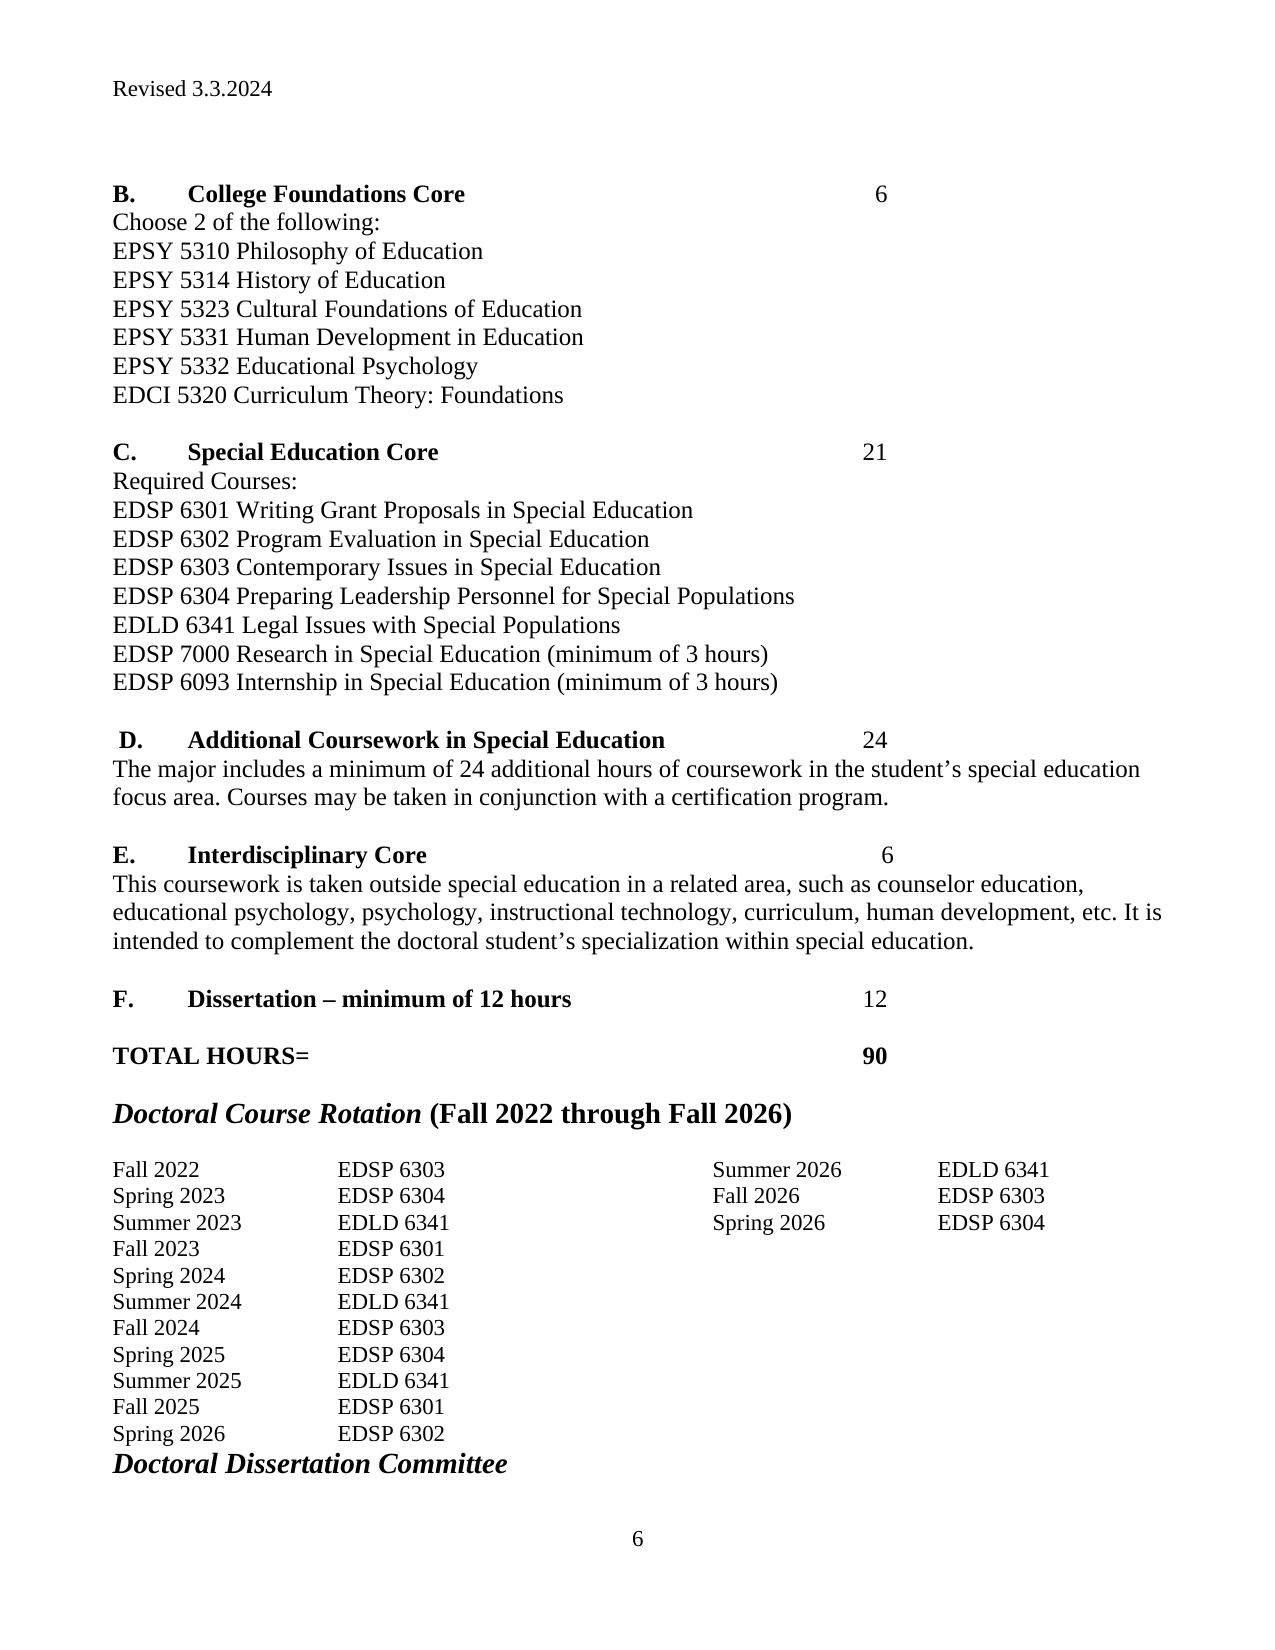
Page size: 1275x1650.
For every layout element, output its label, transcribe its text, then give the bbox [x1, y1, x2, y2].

text EDLD 6341 Legal Issues with Special Populations [112, 610, 1162, 639]
text EPSY 5331 Human Development in Education [112, 322, 1162, 351]
text Doctoral Course Rotation (Fall 2022 through Fall 2026) [112, 1096, 1162, 1130]
text F. Dissertation – minimum of 12 hours 12 [112, 984, 1162, 1012]
text C. Special Education Core 21 [112, 437, 1162, 466]
text Fall 2022 EDSP 6303 Summer 2026 EDLD 6341 [112, 1156, 1162, 1183]
text Doctoral Dissertation Committee [112, 1446, 1162, 1480]
text The major includes a minimum of 24 additional hours of coursework in the student’s special education focus area. Courses may be taken in conjunction with a certification program. [112, 754, 1162, 811]
text Required Courses: [112, 466, 1162, 495]
text Summer 2024 EDLD 6341 [112, 1288, 1162, 1314]
text Spring 2023 EDSP 6304 Fall 2026 EDSP 6303 [112, 1183, 1162, 1209]
text EDSP 6303 Contemporary Issues in Special Education [112, 552, 1162, 581]
text Spring 2026 EDSP 6302 [112, 1420, 1162, 1446]
text Fall 2025 EDSP 6301 [112, 1393, 1162, 1420]
text EDSP 6093 Internship in Special Education (minimum of 3 hours) [112, 667, 1162, 696]
text D. Additional Coursework in Special Education 24 [112, 725, 1162, 754]
text EDSP 6302 Program Evaluation in Special Education [112, 524, 1162, 552]
text B. College Foundations Core 6 [112, 179, 1162, 207]
text Choose 2 of the following: [112, 207, 1162, 236]
text Spring 2024 EDSP 6302 [112, 1262, 1162, 1288]
text Spring 2025 EDSP 6304 [112, 1341, 1162, 1367]
text TOTAL HOURS= 90 [112, 1041, 1162, 1070]
text EPSY 5332 Educational Psychology [112, 351, 1162, 380]
text EDSP 6301 Writing Grant Proposals in Special Education [112, 495, 1162, 524]
text Fall 2024 EDSP 6303 [112, 1314, 1162, 1341]
text EDCI 5320 Curriculum Theory: Foundations [112, 380, 1162, 409]
text Fall 2023 EDSP 6301 [112, 1235, 1162, 1262]
text This coursework is taken outside special education in a related area, such as counselor education, educational psychology, psychology, instructional technology, curriculum, human development, etc. It is intended to complement the doctoral student’s specialization within special education. [112, 869, 1162, 955]
text EDSP 6304 Preparing Leadership Personnel for Special Populations [112, 581, 1162, 610]
text Summer 2023 EDLD 6341 Spring 2026 EDSP 6304 [112, 1209, 1162, 1235]
text EPSY 5323 Cultural Foundations of Education [112, 294, 1162, 322]
text EDSP 7000 Research in Special Education (minimum of 3 hours) [112, 639, 1162, 667]
text EPSY 5310 Philosophy of Education [112, 236, 1162, 265]
text E. Interdisciplinary Core 6 [112, 840, 1162, 869]
text Summer 2025 EDLD 6341 [112, 1367, 1162, 1393]
text EPSY 5314 History of Education [112, 265, 1162, 294]
